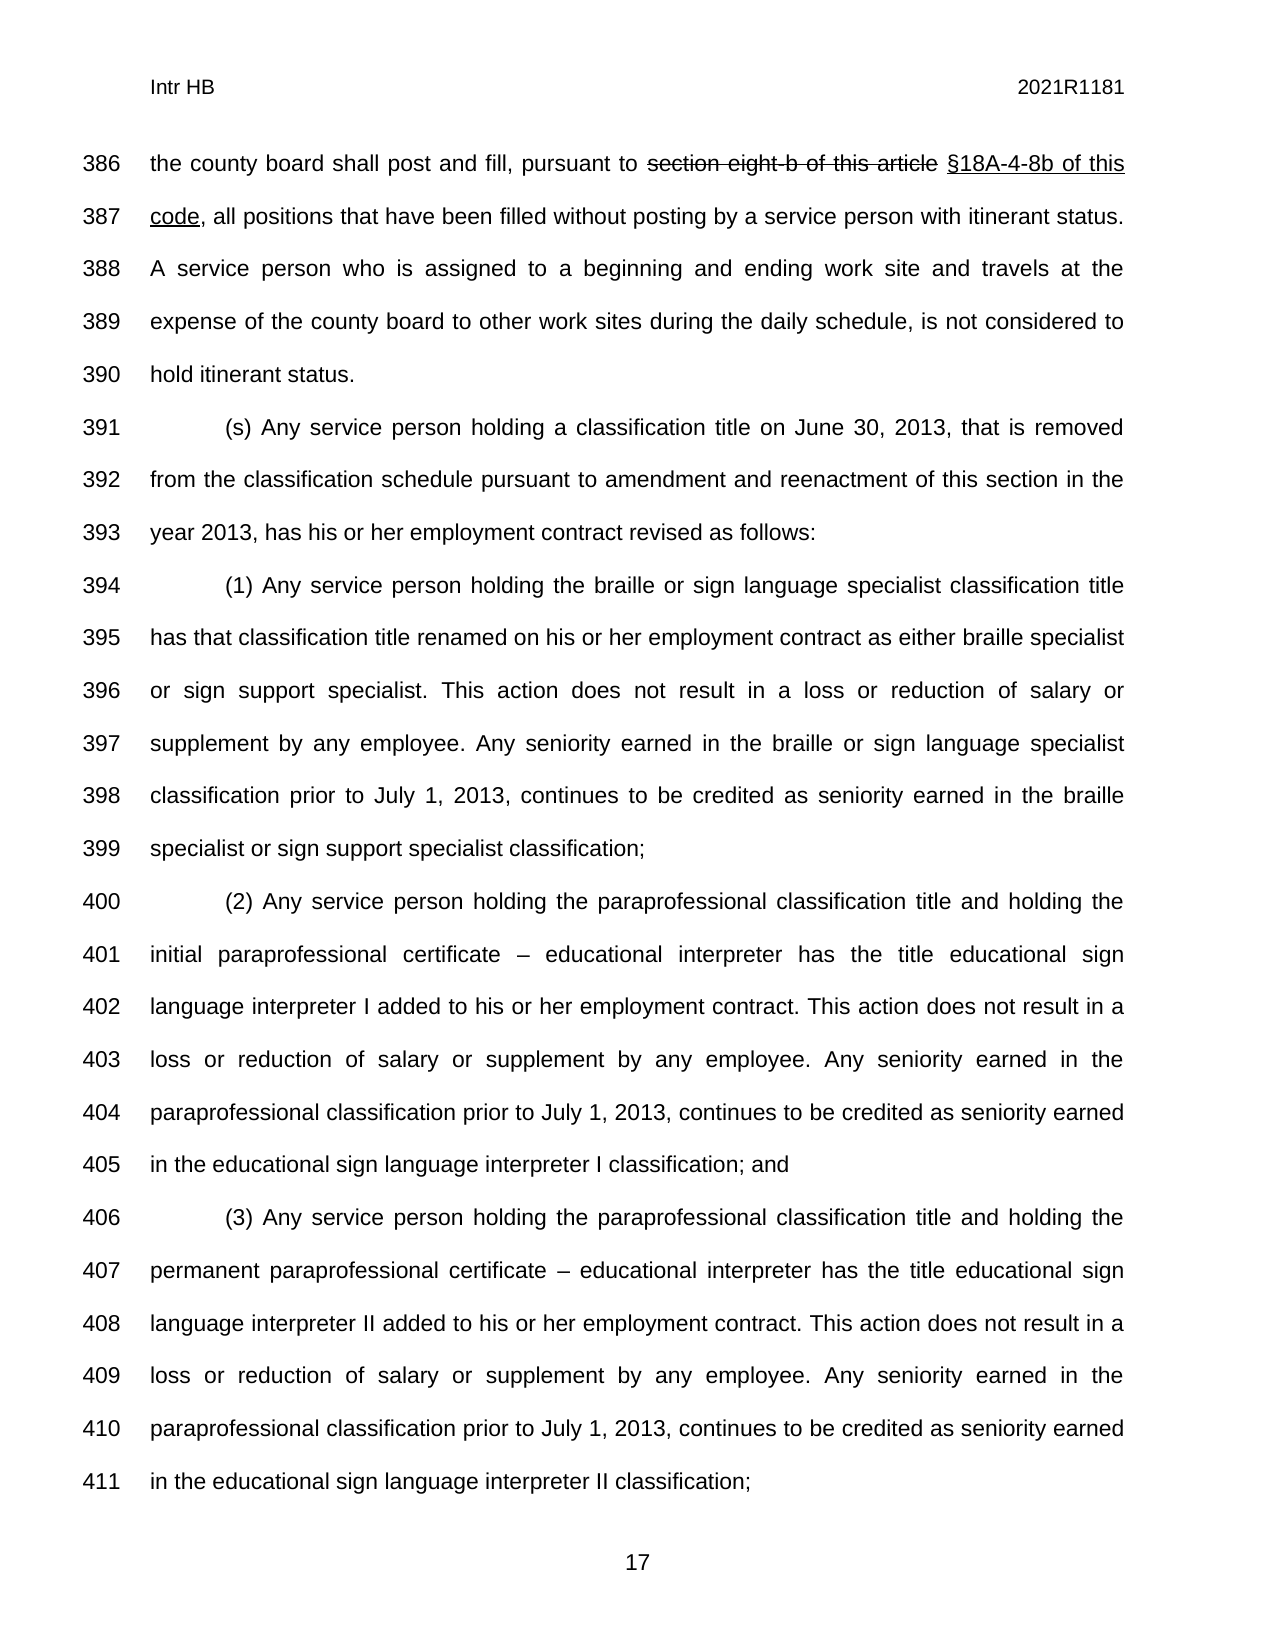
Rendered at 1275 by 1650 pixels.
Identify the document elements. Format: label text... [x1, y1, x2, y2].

text (1) Any service person holding the braille or sign language specialist classification title has that classification title renamed on his or her employment contract as either braille specialist or sign support specialist. This action does not result in a loss or reduction of salary or supplement by any employee. Any seniority earned in the braille or sign language specialist classification prior to July 1, 2013, continues to be credited as seniority earned in the braille specialist or sign support specialist classification; [150, 572, 1125, 862]
text (3) Any service person holding the paraprofessional classification title and holding the permanent paraprofessional certificate educational interpreter has the title educational sign language interpreter II added to his or her employment contract. This action does not result in a loss or reduction of salary or supplement by any employee. Any seniority earned in the paraprofessional classification prior to July 1, 2013, continues to be credited as seniority earned in the educational sign language interpreter II classification; [150, 1204, 1125, 1494]
text (s) Any service person holding a classification title on June 30, 2013, that is removed from the classification schedule pursuant to amendment and reenactment of this section in the year 2013, has his or her employment contract revised as follows: [150, 413, 1125, 545]
text (2) Any service person holding the paraprofessional classification title and holding the initial paraprofessional certificate educational interpreter has the title educational sign language interpreter I added to his or her employment contract. This action does not result in a loss or reduction of salary or supplement by any employee. Any seniority earned in the paraprofessional classification prior to July 1, 2013, continues to be credited as seniority earned in the educational sign language interpreter I classification; and [150, 888, 1125, 1178]
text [150, 150, 1125, 387]
